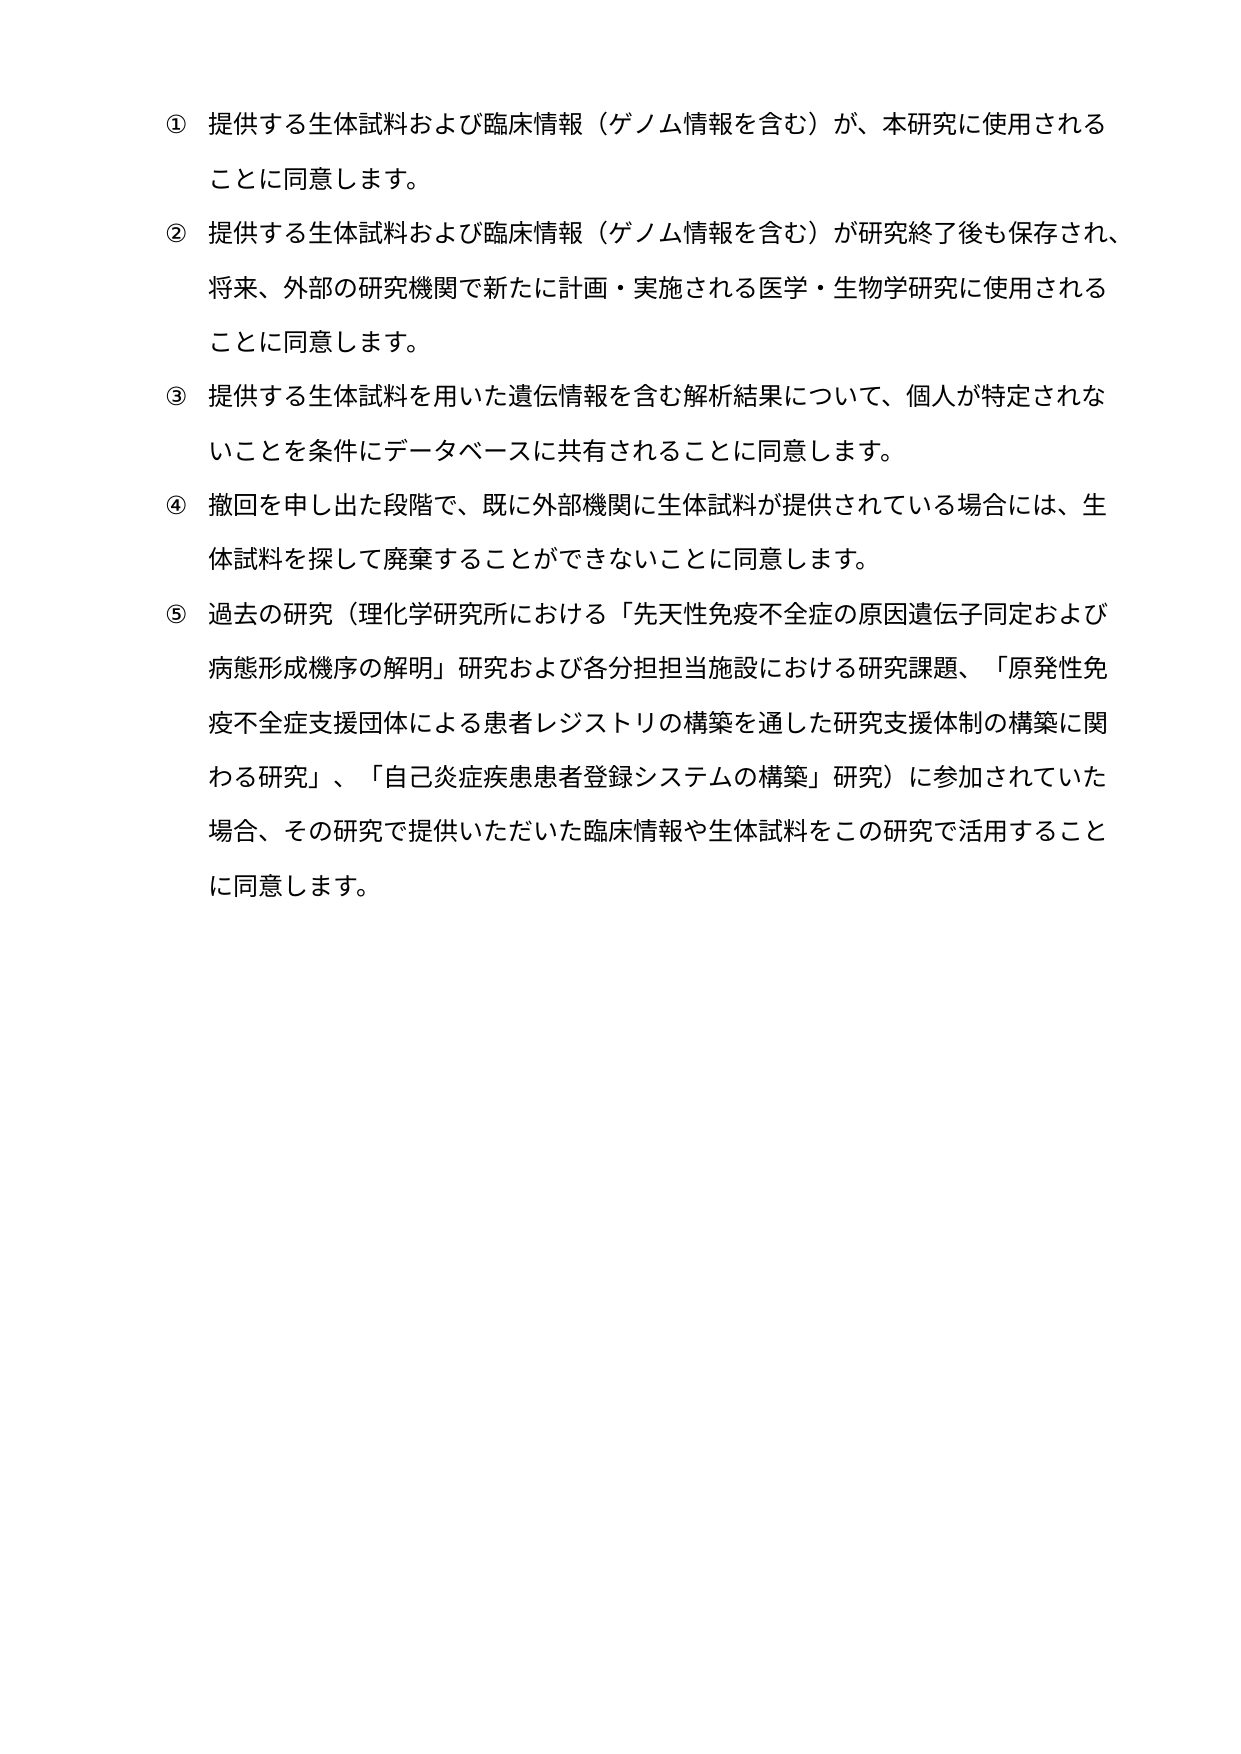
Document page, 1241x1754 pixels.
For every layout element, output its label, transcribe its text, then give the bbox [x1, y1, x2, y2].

list 撤回を申し出た段階で、既に外部機関に生体試料が提供されている場合には、生体試料を探して廃棄することができないことに同意します。 [165, 486, 1120, 576]
list 提供する生体試料および臨床情報（ゲノム情報を含む）が、本研究に使用されることに同意します。 [165, 105, 1120, 196]
list 提供する生体試料および臨床情報（ゲノム情報を含む）が研究終了後も保存され、将来、外部の研究機関で新たに計画・実施される医学・生物学研究に使用されることに同意します。 [165, 214, 1120, 359]
list 提供する生体試料を用いた遺伝情報を含む解析結果について、個人が特定されないことを条件にデータベースに共有されることに同意します。 [165, 377, 1120, 467]
list 過去の研究（理化学研究所における「先天性免疫不全症の原因遺伝子同定および病態形成機序の解明」研究および各分担担当施設における研究課題、「原発性免疫不全症支援団体による患者レジストリの構築を通した研究支援体制の構築に関わる研究」、「自己炎症疾患患者登録システムの構築」研究）に参加されていた場合、その研究で提供いただいた臨床情報や生体試料をこの研究で活用することに同意します。 [165, 594, 1120, 902]
